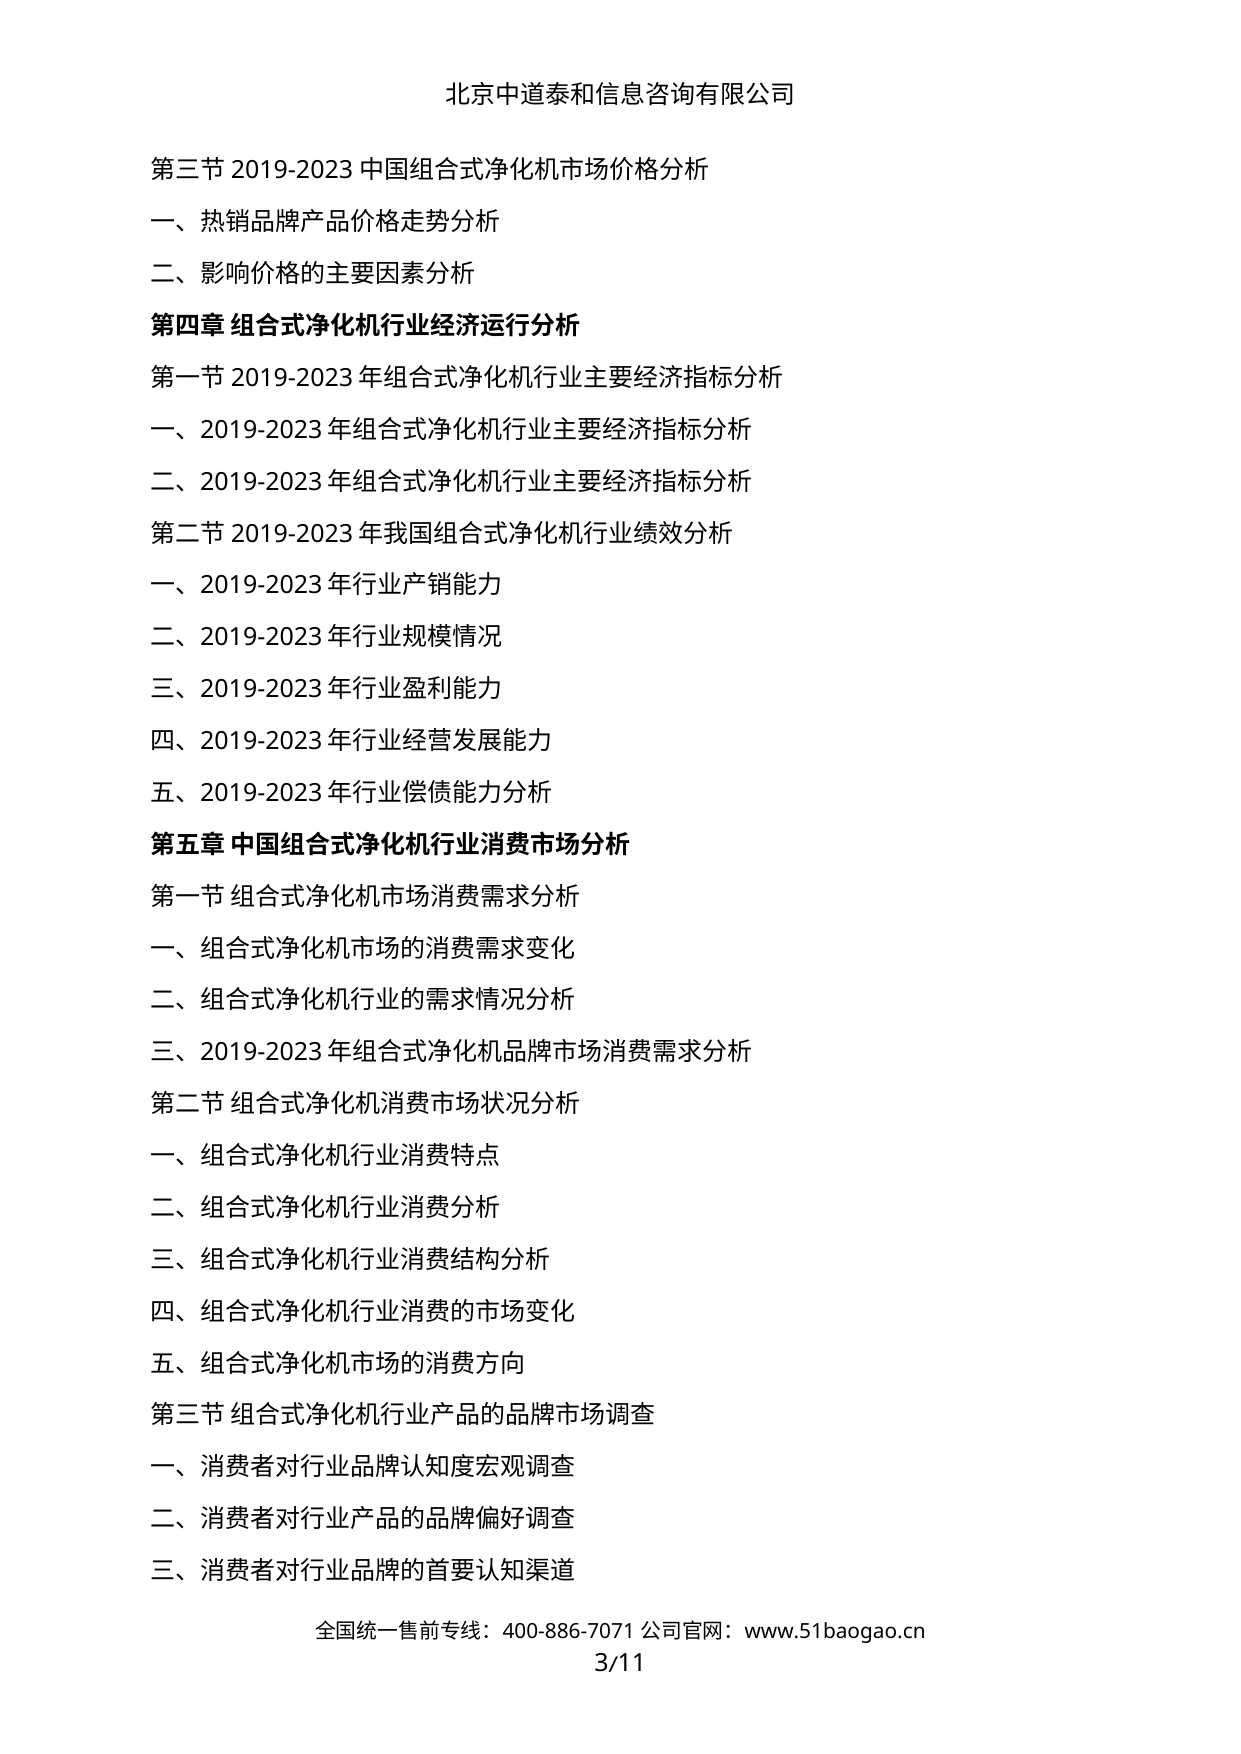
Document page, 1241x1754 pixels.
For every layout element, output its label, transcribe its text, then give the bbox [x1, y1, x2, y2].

text 四、组合式净化机行业消费的市场变化 [150, 1291, 1090, 1327]
text 第三节 2019-2023 中国组合式净化机市场价格分析 [150, 150, 1090, 186]
text 三、消费者对行业品牌的首要认知渠道 [150, 1551, 1090, 1587]
text 第一节 组合式净化机市场消费需求分析 [150, 876, 1090, 912]
text 四、2019-2023年行业经营发展能力 [150, 721, 1090, 757]
text 三、组合式净化机行业消费结构分析 [150, 1239, 1090, 1276]
text 第一节 2019-2023年组合式净化机行业主要经济指标分析 [150, 357, 1090, 394]
text 二、消费者对行业产品的品牌偏好调查 [150, 1499, 1090, 1535]
text 第五章 中国组合式净化机行业消费市场分析 [150, 824, 1090, 861]
text 一、组合式净化机行业消费特点 [150, 1136, 1090, 1172]
text 一、2019-2023年行业产销能力 [150, 565, 1090, 601]
text 二、组合式净化机行业消费分析 [150, 1187, 1090, 1224]
text 一、组合式净化机市场的消费需求变化 [150, 928, 1090, 964]
text 二、影响价格的主要因素分析 [150, 254, 1090, 290]
text 第三节 组合式净化机行业产品的品牌市场调查 [150, 1395, 1090, 1431]
text 第二节 组合式净化机消费市场状况分析 [150, 1084, 1090, 1120]
text 二、2019-2023年组合式净化机行业主要经济指标分析 [150, 461, 1090, 497]
text 五、2019-2023年行业偿债能力分析 [150, 772, 1090, 809]
text 三、2019-2023年组合式净化机品牌市场消费需求分析 [150, 1032, 1090, 1068]
text 第二节 2019-2023年我国组合式净化机行业绩效分析 [150, 513, 1090, 549]
text 一、消费者对行业品牌认知度宏观调查 [150, 1447, 1090, 1483]
text 第四章 组合式净化机行业经济运行分析 [150, 306, 1090, 342]
text 三、2019-2023年行业盈利能力 [150, 669, 1090, 705]
text 二、2019-2023年行业规模情况 [150, 617, 1090, 653]
text 五、组合式净化机市场的消费方向 [150, 1343, 1090, 1379]
text 一、2019-2023年组合式净化机行业主要经济指标分析 [150, 409, 1090, 446]
text 二、组合式净化机行业的需求情况分析 [150, 980, 1090, 1016]
text 一、热销品牌产品价格走势分析 [150, 202, 1090, 238]
